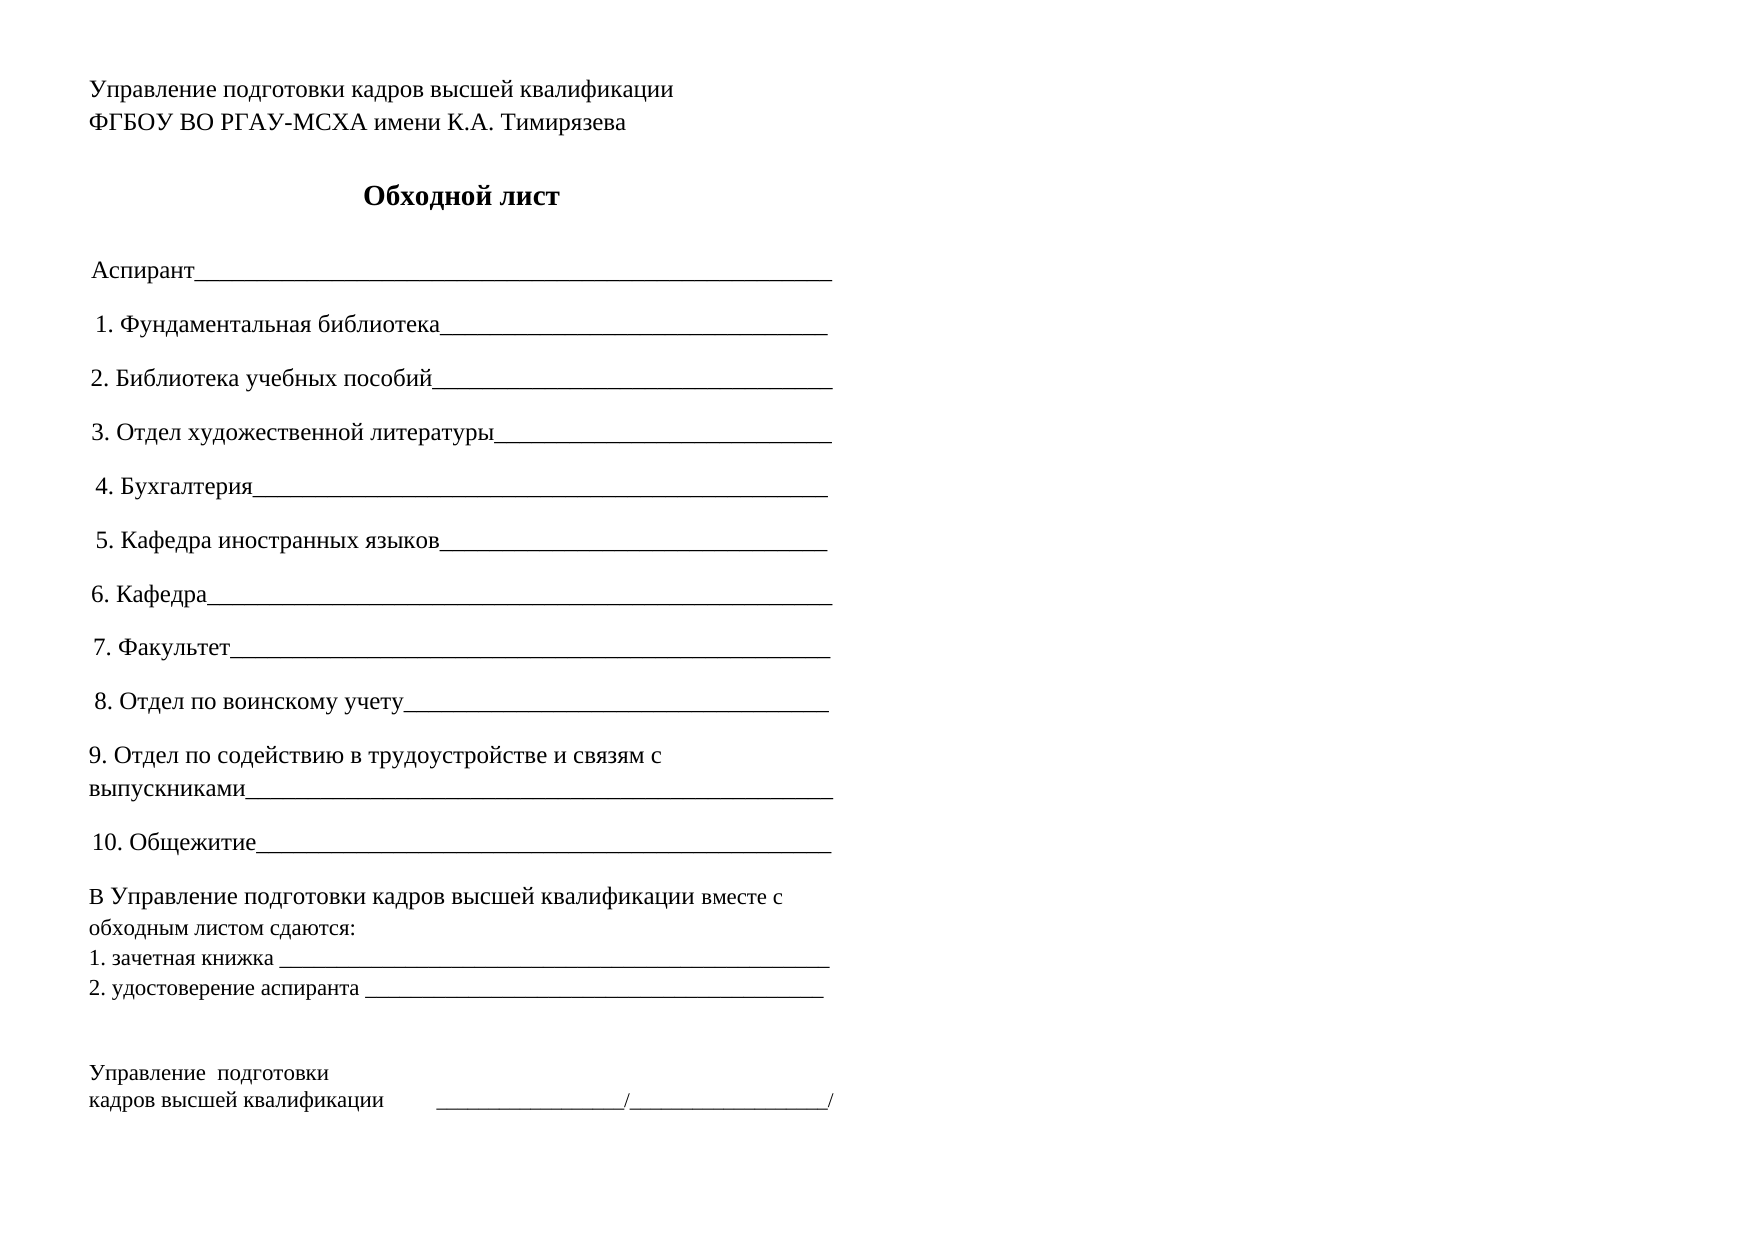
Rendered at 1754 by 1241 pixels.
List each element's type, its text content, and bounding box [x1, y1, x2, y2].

text 7. Факультет________________________________________________ [89, 632, 834, 661]
text ФГБОУ ВО РГАУ-МСХА имени К.А. Тимирязева [89, 107, 834, 136]
text Обходной лист [89, 178, 834, 212]
text Управление подготовки кадров высшей квалификации [89, 74, 834, 103]
text 8. Отдел по воинскому учету__________________________________ [89, 686, 834, 715]
text 3. Отдел художественной литературы___________________________ [89, 417, 834, 446]
text 1. Фундаментальная библиотека_______________________________ [89, 309, 834, 338]
text 10. Общежитие______________________________________________ [89, 827, 834, 856]
text 6. Кафедра__________________________________________________ [89, 579, 834, 607]
text 4. Бухгалтерия______________________________________________ [89, 471, 834, 500]
text 2. удостоверение аспиранта ________________________________________ [89, 974, 834, 1000]
text 5. Кафедра иностранных языков_______________________________ [89, 525, 834, 553]
text 2. Библиотека учебных пособий________________________________ [89, 363, 834, 392]
text 1. зачетная книжка ________________________________________________ [89, 944, 834, 970]
text 9. Отдел по содействию в трудоустройстве и связям с выпускниками_______________________________________________ [89, 740, 834, 802]
text кадров высшей квалификации __________________/___________________/ [89, 1086, 834, 1112]
text Управление подготовки [89, 1059, 834, 1086]
text В Управление подготовки кадров высшей квалификации вместе с обходным листом сдаются: [89, 881, 834, 940]
text Аспирант___________________________________________________ [89, 256, 834, 284]
